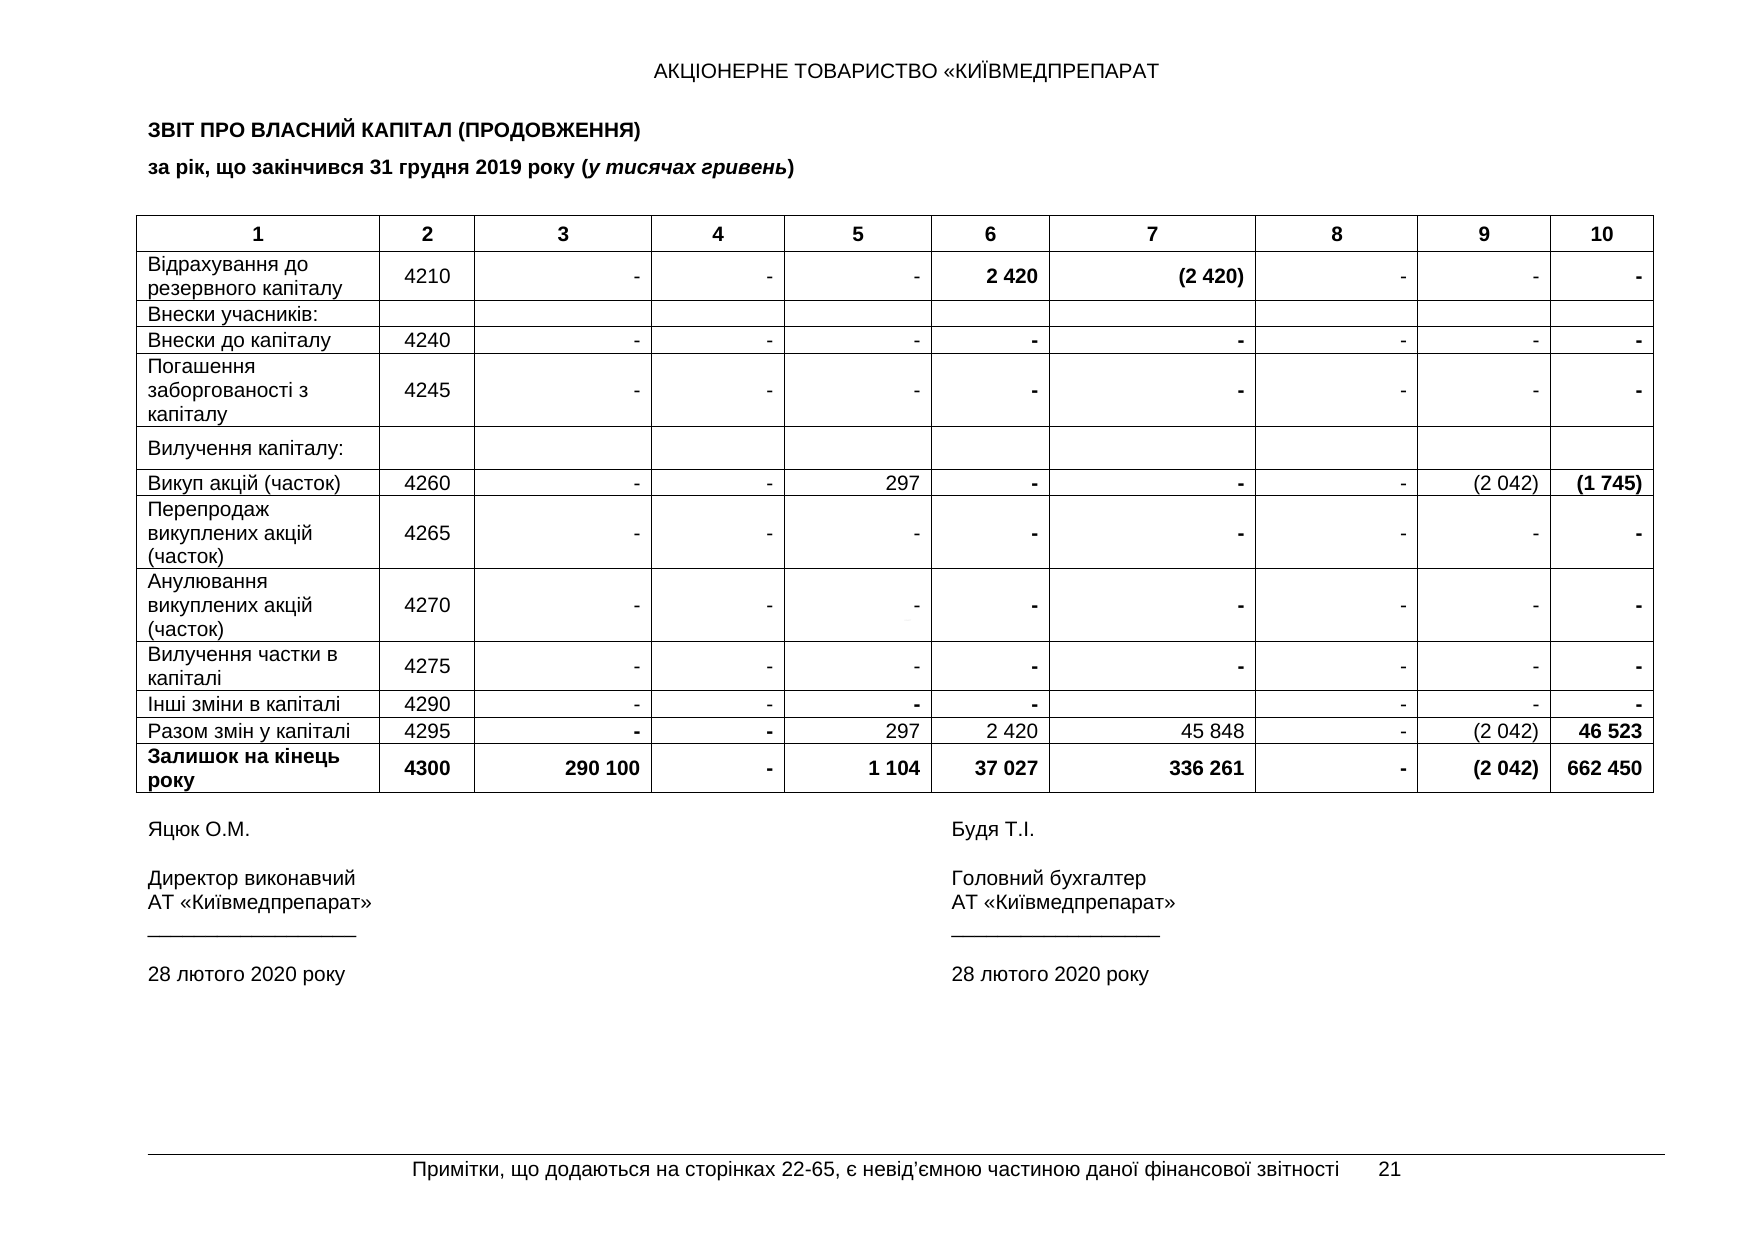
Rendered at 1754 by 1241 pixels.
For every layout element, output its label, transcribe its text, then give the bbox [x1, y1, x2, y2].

table_cell 2 420 [932, 252, 1049, 299]
table_header 7 [1050, 216, 1255, 251]
table_cell - [932, 691, 1049, 717]
text за рік, що закінчився 31 грудня 2019 року (у тисячах гривень) [148, 154, 1665, 178]
table_cell - [1050, 354, 1255, 426]
table_cell [1551, 427, 1653, 469]
table_cell - [1418, 496, 1550, 568]
table_header 4 [652, 216, 784, 251]
table_cell - [785, 569, 931, 641]
table_cell - [652, 354, 784, 426]
table_cell Відрахування до резервного капіталу [137, 252, 379, 299]
table_cell - [1050, 569, 1255, 641]
table_cell - [932, 327, 1049, 353]
table_cell - [932, 569, 1049, 641]
table_cell - [1256, 354, 1417, 426]
table_cell - [652, 470, 784, 495]
table_cell [1418, 301, 1550, 326]
table_cell - [652, 252, 784, 299]
table_header 8 [1256, 216, 1417, 251]
table_cell 45 848 [1050, 718, 1255, 743]
table_cell 336 261 [1050, 744, 1255, 792]
table_cell - [652, 642, 784, 690]
table_cell 4240 [380, 327, 474, 353]
table_cell 4265 [380, 496, 474, 568]
table_cell - [652, 744, 784, 792]
table_cell Погашення заборгованості з капіталу [137, 354, 379, 426]
table_cell - [1418, 691, 1550, 717]
table_cell (2 042) [1418, 744, 1550, 792]
table_cell 1 104 [785, 744, 931, 792]
table_cell - [1418, 569, 1550, 641]
table_cell - [1256, 691, 1417, 717]
table_cell Внески до капіталу [137, 327, 379, 353]
table_cell [785, 301, 931, 326]
table_cell - [1418, 252, 1550, 299]
table_cell - [1551, 327, 1653, 353]
table_cell - [1256, 327, 1417, 353]
table_cell [1050, 301, 1255, 326]
table_cell - [1256, 496, 1417, 568]
table_cell 662 450 [1551, 744, 1653, 792]
table_cell Залишок на кінець року [137, 744, 379, 792]
table_cell - [652, 691, 784, 717]
table_cell Викуп акцій (часток) [137, 470, 379, 495]
table_cell АТ «Київмедпрепарат» __________________ 28 лютого 2020 року [136, 890, 940, 986]
table_cell 4275 [380, 642, 474, 690]
table_cell 297 [785, 718, 931, 743]
table_cell - [475, 252, 651, 299]
table_cell 2 420 [932, 718, 1049, 743]
table_cell Разом змін у капіталі [137, 718, 379, 743]
table_cell - [1050, 642, 1255, 690]
table_cell 4260 [380, 470, 474, 495]
table_cell - [1551, 354, 1653, 426]
table_cell Директор виконавчий [136, 866, 940, 890]
table_cell Внески учасників: [137, 301, 379, 326]
table_cell - [475, 718, 651, 743]
table_cell - [652, 718, 784, 743]
table_cell Головний бухгалтер [940, 866, 1654, 890]
table_cell Перепродаж викуплених акцій (часток) [137, 496, 379, 568]
table_cell (1 745) [1551, 470, 1653, 495]
table_cell 4270 [380, 569, 474, 641]
table_cell [380, 427, 474, 469]
table_cell [932, 427, 1049, 469]
table_cell 4210 [380, 252, 474, 299]
table_cell - [785, 691, 931, 717]
table_header Будя Т.І. [940, 817, 1654, 866]
table_cell - [1050, 327, 1255, 353]
table_cell - [475, 569, 651, 641]
table_cell 37 027 [932, 744, 1049, 792]
table_header Яцюк О.М. [136, 817, 940, 866]
table_cell [785, 427, 931, 469]
table_header 2 [380, 216, 474, 251]
table_cell - [475, 327, 651, 353]
table_cell - [475, 496, 651, 568]
table_cell Вилучення капіталу: [137, 427, 379, 469]
table_cell [1418, 427, 1550, 469]
table_cell [1551, 301, 1653, 326]
table_cell - [932, 354, 1049, 426]
table_cell - [1050, 470, 1255, 495]
table_cell - [1551, 496, 1653, 568]
table_cell - [1256, 718, 1417, 743]
table_cell - [475, 354, 651, 426]
table_cell 4245 [380, 354, 474, 426]
table_cell - [652, 569, 784, 641]
table_cell - [785, 354, 931, 426]
table_cell - [652, 327, 784, 353]
table_cell - [1551, 252, 1653, 299]
table_cell 4290 [380, 691, 474, 717]
table_cell - [475, 470, 651, 495]
table_cell - [785, 642, 931, 690]
table_cell [932, 301, 1049, 326]
table_cell [475, 427, 651, 469]
table_cell - [1256, 642, 1417, 690]
table_cell Вилучення частки в капіталі [137, 642, 379, 690]
table_header 6 [932, 216, 1049, 251]
table_cell 46 523 [1551, 718, 1653, 743]
table_cell - [1418, 327, 1550, 353]
table_header 1 [137, 216, 379, 251]
table_cell [380, 301, 474, 326]
table_cell 297 [785, 470, 931, 495]
table_cell - [932, 470, 1049, 495]
table_cell - [932, 496, 1049, 568]
table_cell - [475, 642, 651, 690]
table_cell - [785, 327, 931, 353]
table_cell - [1256, 252, 1417, 299]
table_cell [652, 427, 784, 469]
table_cell - [785, 252, 931, 299]
table_cell - [1551, 569, 1653, 641]
table_cell 4295 [380, 718, 474, 743]
text ЗВІТ ПРО ВЛАСНИЙ КАПІТАЛ (ПРОДОВЖЕННЯ) [148, 118, 1665, 142]
table_cell (2 042) [1418, 718, 1550, 743]
table_cell [475, 301, 651, 326]
table_cell [1050, 691, 1255, 717]
table_cell - [1418, 354, 1550, 426]
table_cell (2 042) [1418, 470, 1550, 495]
table_cell 290 100 [475, 744, 651, 792]
table_cell - [1050, 496, 1255, 568]
table_cell - [652, 496, 784, 568]
table_cell - [1256, 470, 1417, 495]
table_cell [652, 301, 784, 326]
table_cell - [1551, 691, 1653, 717]
table_header 10 [1551, 216, 1653, 251]
table_cell [1256, 427, 1417, 469]
table_cell - [1418, 642, 1550, 690]
table_cell - [1256, 569, 1417, 641]
table_header 3 [475, 216, 651, 251]
table_cell [1256, 301, 1417, 326]
table_cell Анулювання викуплених акцій (часток) [137, 569, 379, 641]
table_cell - [785, 496, 931, 568]
table_header 9 [1418, 216, 1550, 251]
table_cell АТ «Київмедпрепарат» __________________ 28 лютого 2020 року [940, 890, 1654, 986]
table_cell [1050, 427, 1255, 469]
table_cell - [1551, 642, 1653, 690]
table_cell - [475, 691, 651, 717]
table_header 5 [785, 216, 931, 251]
table_cell - [932, 642, 1049, 690]
table_cell (2 420) [1050, 252, 1255, 299]
table_cell - [1256, 744, 1417, 792]
table_cell Інші зміни в капіталі [137, 691, 379, 717]
table_cell 4300 [380, 744, 474, 792]
